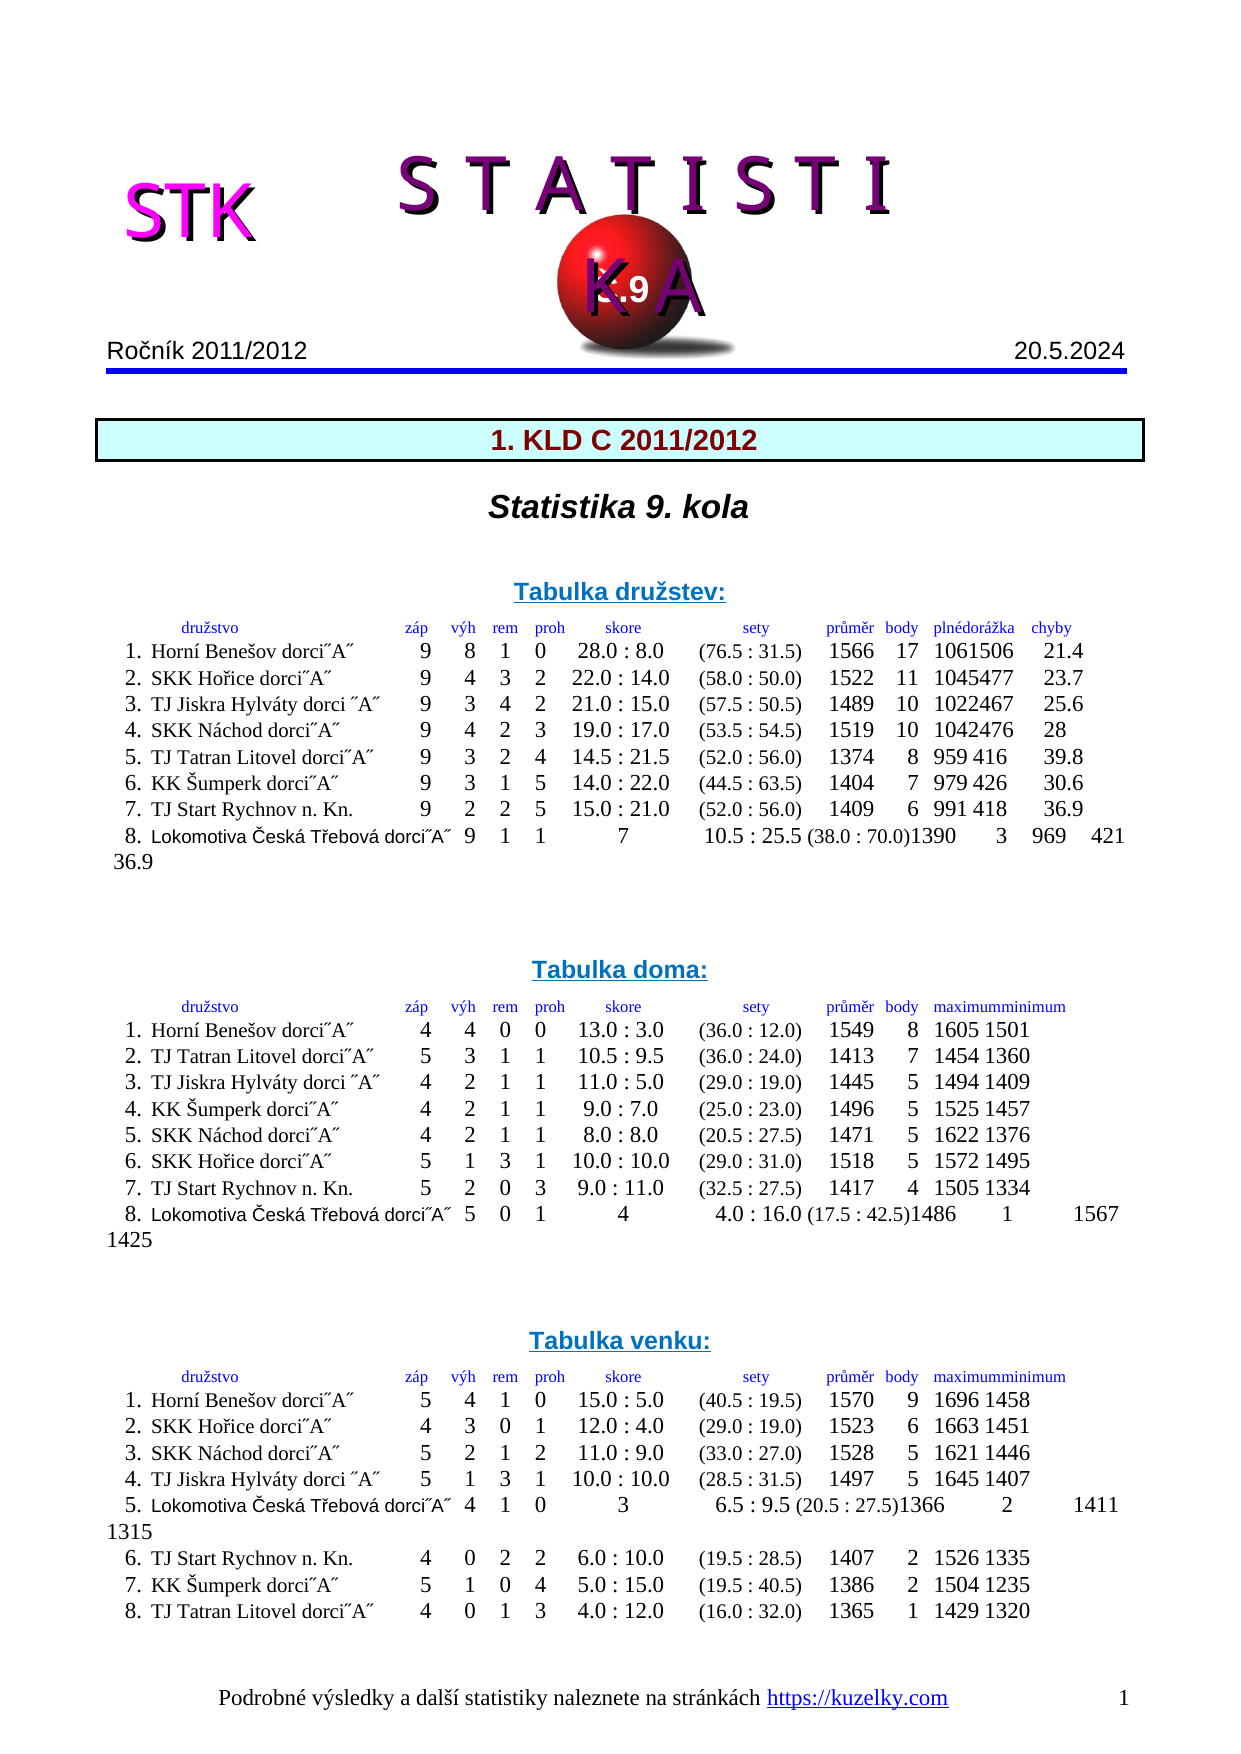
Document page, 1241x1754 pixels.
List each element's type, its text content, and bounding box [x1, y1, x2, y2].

text 8. Lokomotiva Česká Třebová dorci˝A˝ 9 1 1 7 10.5 : 25.5 (38.0 : 70.0) 1390 3 969 421 36.9 [106, 822, 1134, 874]
text Statistika 9. kola [106, 487, 1134, 526]
text družstvo záp výh rem proh skore sety průměr body plné dorážka chyby [106, 618, 1134, 637]
text 3. TJ Jiskra Hylváty dorci ˝A˝ 9 3 4 2 21.0 : 15.0 (57.5 : 50.5) 1489 10 1022 467 25.6 [106, 690, 1134, 716]
text 6. KK Šumperk dorci˝A˝ 9 3 1 5 14.0 : 22.0 (44.5 : 63.5) 1404 7 979 426 30.6 [106, 769, 1134, 796]
text 5. Lokomotiva Česká Třebová dorci˝A˝ 4 1 0 3 6.5 : 9.5 (20.5 : 27.5) 1366 2 1411 1315 [106, 1492, 1134, 1544]
text 6. TJ Start Rychnov n. Kn. 4 0 2 2 6.0 : 10.0 (19.5 : 28.5) 1407 2 1526 1335 [106, 1544, 1134, 1571]
text 2. TJ Tatran Litovel dorci˝A˝ 5 3 1 1 10.5 : 9.5 (36.0 : 24.0) 1413 7 1454 1360 [106, 1042, 1134, 1068]
text 5. TJ Tatran Litovel dorci˝A˝ 9 3 2 4 14.5 : 21.5 (52.0 : 56.0) 1374 8 959 416 39.8 [106, 743, 1134, 769]
text 4. SKK Náchod dorci˝A˝ 9 4 2 3 19.0 : 17.0 (53.5 : 54.5) 1519 10 1042 476 28 [106, 716, 1134, 743]
text 7. TJ Start Rychnov n. Kn. 5 2 0 3 9.0 : 11.0 (32.5 : 27.5) 1417 4 1505 1334 [106, 1174, 1134, 1200]
text 4. TJ Jiskra Hylváty dorci ˝A˝ 5 1 3 1 10.0 : 10.0 (28.5 : 31.5) 1497 5 1645 1407 [106, 1465, 1134, 1492]
text Č.9 [687, 267, 1134, 310]
text družstvo záp výh rem proh skore sety průměr body maximum minimum [106, 1367, 1134, 1386]
text 1. Horní Benešov dorci˝A˝ 9 8 1 0 28.0 : 8.0 (76.5 : 31.5) 1566 17 1061 506 21.4 [106, 637, 1134, 664]
text 8. Lokomotiva Česká Třebová dorci˝A˝ 5 0 1 4 4.0 : 16.0 (17.5 : 42.5) 1486 1 1567 1425 [106, 1200, 1134, 1253]
text 8. TJ Tatran Litovel dorci˝A˝ 4 0 1 3 4.0 : 12.0 (16.0 : 32.0) 1365 1 1429 1320 [106, 1597, 1134, 1623]
text 7. TJ Start Rychnov n. Kn. 9 2 2 5 15.0 : 21.0 (52.0 : 56.0) 1409 6 991 418 36.9 [106, 796, 1134, 822]
subtitle 1. KLD C 2011/2012 [98, 421, 1142, 459]
text Tabulka venku: [94, 1326, 1145, 1354]
text Tabulka doma: [94, 955, 1145, 984]
text 3. SKK Náchod dorci˝A˝ 5 2 1 2 11.0 : 9.0 (33.0 : 27.0) 1528 5 1621 1446 [106, 1439, 1134, 1465]
text Č.9 [609, 267, 671, 310]
text 2. SKK Hořice dorci˝A˝ 4 3 0 1 12.0 : 4.0 (29.0 : 19.0) 1523 6 1663 1451 [106, 1412, 1134, 1439]
text Tabulka družstev: [94, 577, 1145, 606]
text 1. Horní Benešov dorci˝A˝ 5 4 1 0 15.0 : 5.0 (40.5 : 19.5) 1570 9 1696 1458 [106, 1386, 1134, 1412]
text 2. SKK Hořice dorci˝A˝ 9 4 3 2 22.0 : 14.0 (58.0 : 50.0) 1522 11 1045 477 23.7 [106, 664, 1134, 690]
text 6. SKK Hořice dorci˝A˝ 5 1 3 1 10.0 : 10.0 (29.0 : 31.0) 1518 5 1572 1495 [106, 1147, 1134, 1174]
text 4. KK Šumperk dorci˝A˝ 4 2 1 1 9.0 : 7.0 (25.0 : 23.0) 1496 5 1525 1457 [106, 1095, 1134, 1121]
text 3. TJ Jiskra Hylváty dorci ˝A˝ 4 2 1 1 11.0 : 5.0 (29.0 : 19.0) 1445 5 1494 1409 [106, 1068, 1134, 1095]
text Č.9 [106, 267, 587, 310]
text 5. SKK Náchod dorci˝A˝ 4 2 1 1 8.0 : 8.0 (20.5 : 27.5) 1471 5 1622 1376 [106, 1121, 1134, 1147]
text Ročník 2011/2012 20.5.2024 [106, 336, 1134, 365]
text 7. KK Šumperk dorci˝A˝ 5 1 0 4 5.0 : 15.0 (19.5 : 40.5) 1386 2 1504 1235 [106, 1571, 1134, 1597]
text družstvo záp výh rem proh skore sety průměr body maximum minimum [106, 996, 1134, 1016]
text 1. Horní Benešov dorci˝A˝ 4 4 0 0 13.0 : 3.0 (36.0 : 12.0) 1549 8 1605 1501 [106, 1016, 1134, 1042]
